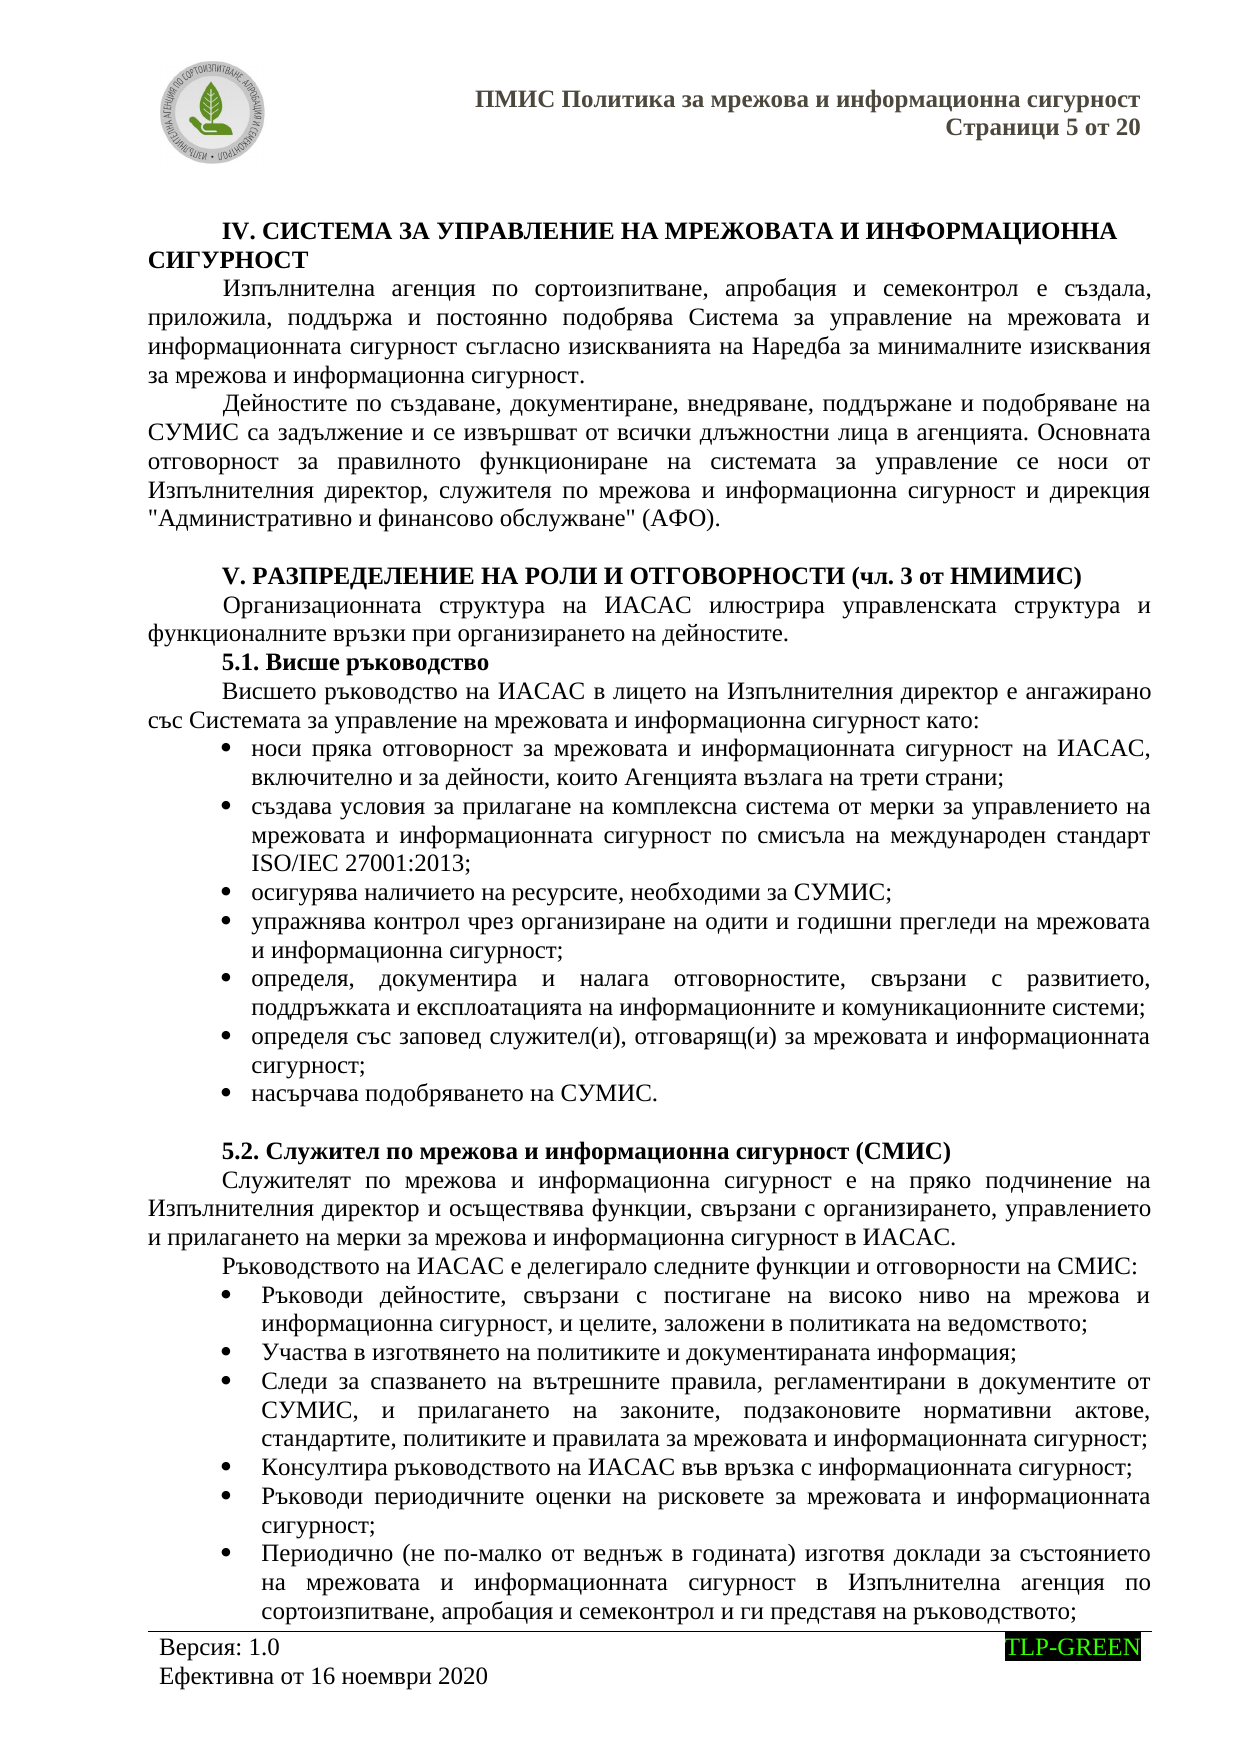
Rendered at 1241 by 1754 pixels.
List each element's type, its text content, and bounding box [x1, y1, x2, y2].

list Ръководи периодичните оценки на рисковете за мрежовата и информационната сигурност; [222, 1481, 1152, 1538]
subtitle V. РАЗПРЕДЕЛЕНИЕ НА РОЛИ И ОТГОВОРНОСТИ (чл. 3 от НМИМИС) [148, 561, 1152, 590]
list упражнява контрол чрез организиране на одити и годишни прегледи на мрежовата и информационна сигурност; [222, 906, 1152, 963]
subtitle 5.2. Служител по мрежова и информационна сигурност (СМИС) [148, 1136, 1152, 1165]
list Участва в изготвянето на политиките и документираната информация; [222, 1337, 1152, 1366]
text Ръководството на ИАСАС е делегирало следните функции и отговорности на СМИС: [148, 1251, 1152, 1280]
list Ръководи дейностите, свързани с постигане на високо ниво на мрежова и информационна сигурност, и целите, заложени в политиката на ведомството; [222, 1280, 1152, 1337]
list определя със заповед служител(и), отговарящ(и) за мрежовата и информационната сигурност; [222, 1021, 1152, 1078]
subtitle IV. СИСТЕМА ЗА УПРАВЛЕНИЕ НА МРЕЖОВАТА И ИНФОРМАЦИОННА СИГУРНОСТ [148, 216, 1152, 273]
list определя, документира и налага отговорностите, свързани с развитието, поддръжката и експлоатацията на информационните и комуникационните системи; [222, 963, 1152, 1021]
list насърчава подобряването на СУМИС. [222, 1078, 1152, 1107]
subtitle 5.1. Висше ръководство [148, 647, 1152, 676]
list Консултира ръководството на ИАСАС във връзка с информационната сигурност; [222, 1452, 1152, 1481]
list създава условия за прилагане на комплексна система от мерки за управлението на мрежовата и информационната сигурност по смисъла на международен стандарт ISO/IEC 27001:2013; [222, 791, 1152, 877]
text Дейностите по създаване, документиране, внедряване, поддържане и подобряване на СУМИС са задължение и се извършват от всички длъжностни лица в агенцията. Основната отговорност за правилното функциониране на системата за управление се носи от Изпълнителния директор, служителя по мрежова и информационна сигурност и дирекция "Административно и финансово обслужване" (АФО). [148, 388, 1152, 532]
text Организационната структура на ИАСАС илюстрира управленската структура и функционалните връзки при организирането на дейностите. [148, 590, 1152, 647]
list носи пряка отговорност за мрежовата и информационната сигурност на ИАСАС, включително и за дейности, които Агенцията възлага на трети страни; [222, 733, 1152, 791]
picture [158, 59, 267, 166]
text Висшето ръководство на ИАСАС в лицето на Изпълнителния директор е ангажирано със Системата за управление на мрежовата и информационна сигурност като: [148, 676, 1152, 733]
list Периодично (не по-малко от веднъж в годината) изготвя доклади за състоянието на мрежовата и информационната сигурност в Изпълнителна агенция по сортоизпитване, апробация и семеконтрол и ги представя на ръководството; [222, 1538, 1152, 1625]
list Следи за спазването на вътрешните правила, регламентирани в документите от СУМИС, и прилагането на законите, подзаконовите нормативни актове, стандартите, политиките и правилата за мрежовата и информационната сигурност; [222, 1366, 1152, 1452]
text Изпълнителна агенция по сортоизпитване, апробация и семеконтрол е създала, приложила, поддържа и постоянно подобрява Система за управление на мрежовата и информационната сигурност съгласно изискванията на Наредба за минималните изисквания за мрежова и информационна сигурност. [148, 273, 1152, 388]
list осигурява наличието на ресурсите, необходими за СУМИС; [222, 877, 1152, 906]
text Служителят по мрежова и информационна сигурност е на пряко подчинение на Изпълнителния директор и осъществява функции, свързани с организирането, управлението и прилагането на мерки за мрежова и информационна сигурност в ИАСАС. [148, 1165, 1152, 1251]
